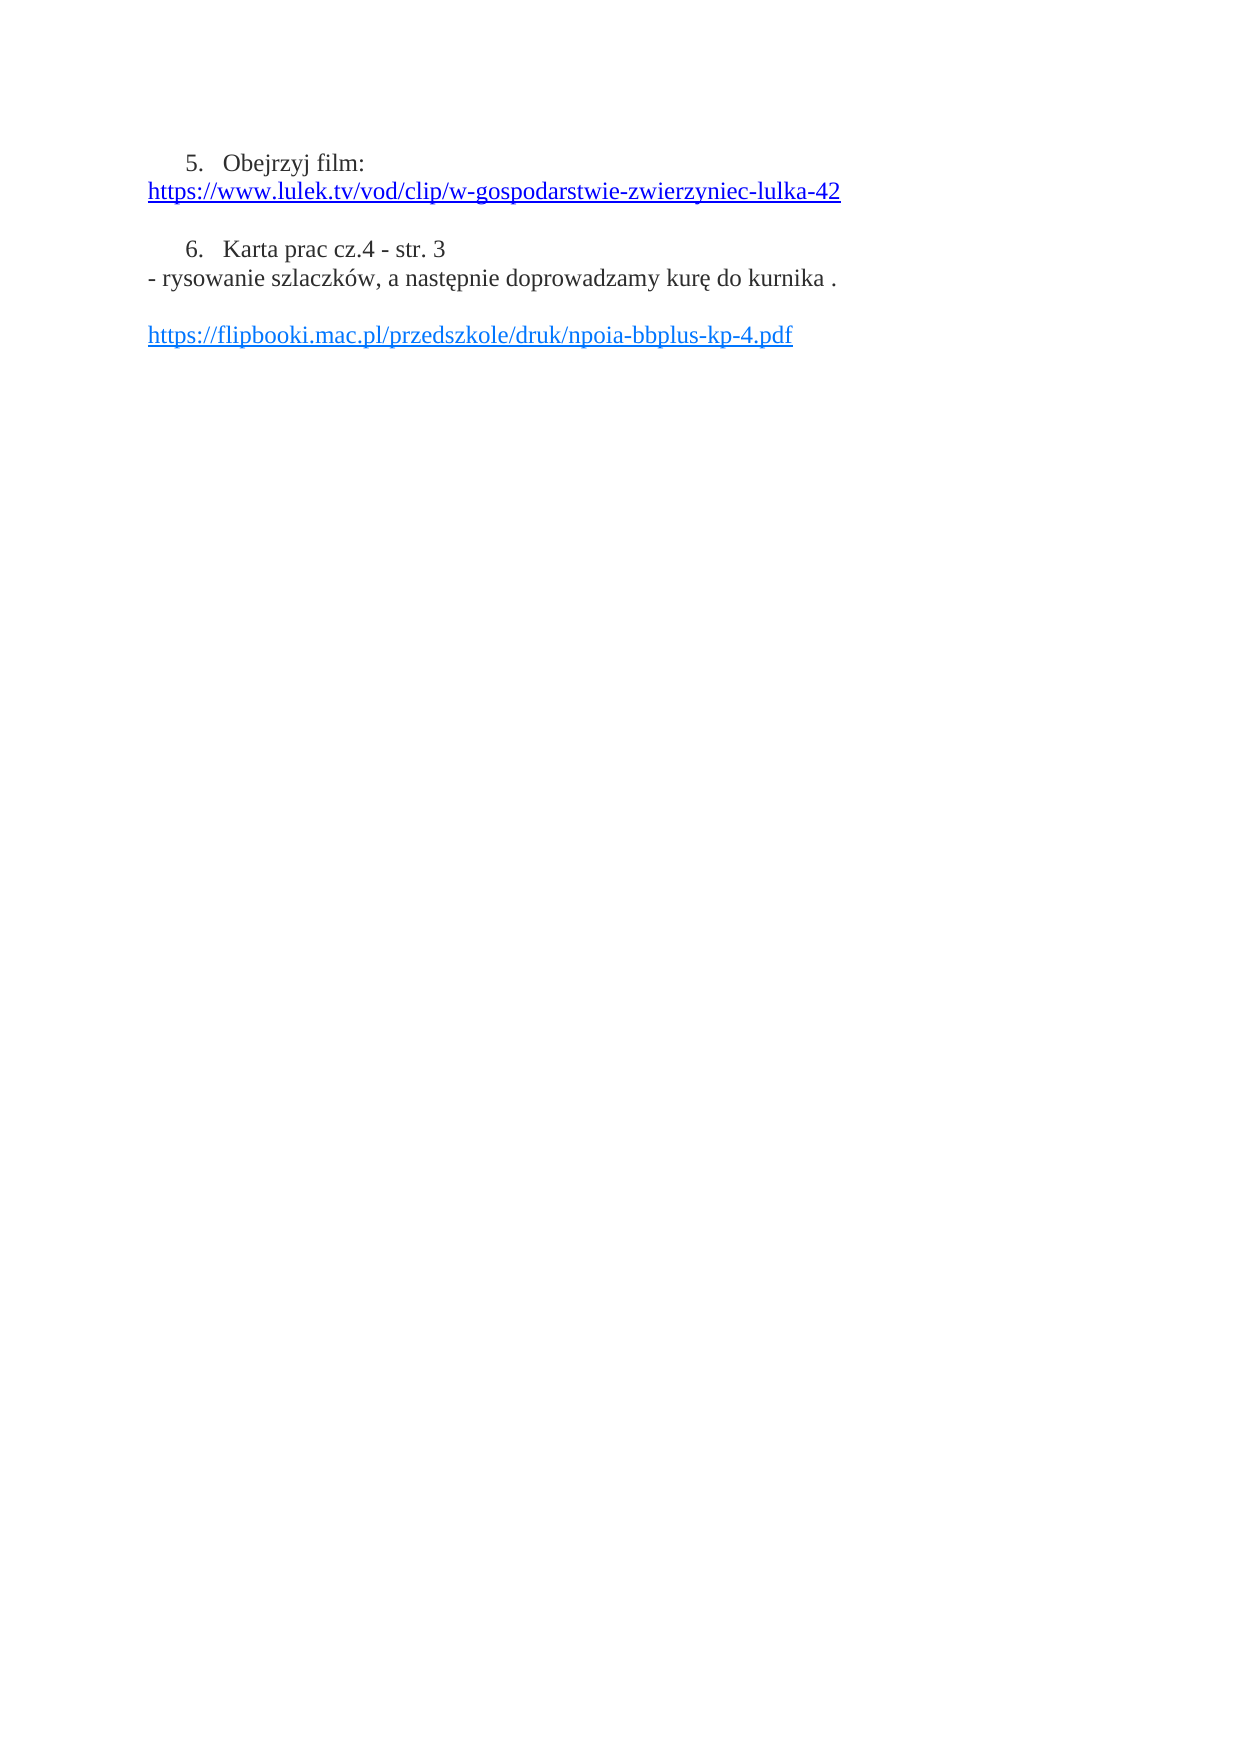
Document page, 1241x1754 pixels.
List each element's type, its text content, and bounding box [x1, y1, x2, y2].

list Karta prac cz.4 - str. 3 [185, 234, 1093, 263]
list Obejrzyj film: [185, 148, 1093, 176]
text https://www.lulek.tv/vod/clip/w-gospodarstwie-zwierzyniec-lulka-42 [148, 176, 1093, 205]
text - rysowanie szlaczków, a następnie doprowadzamy kurę do kurnika . https://flipbooki.mac.pl/przedszkole/druk/npoia-bbplus-kp-4.pdf [148, 263, 1093, 406]
